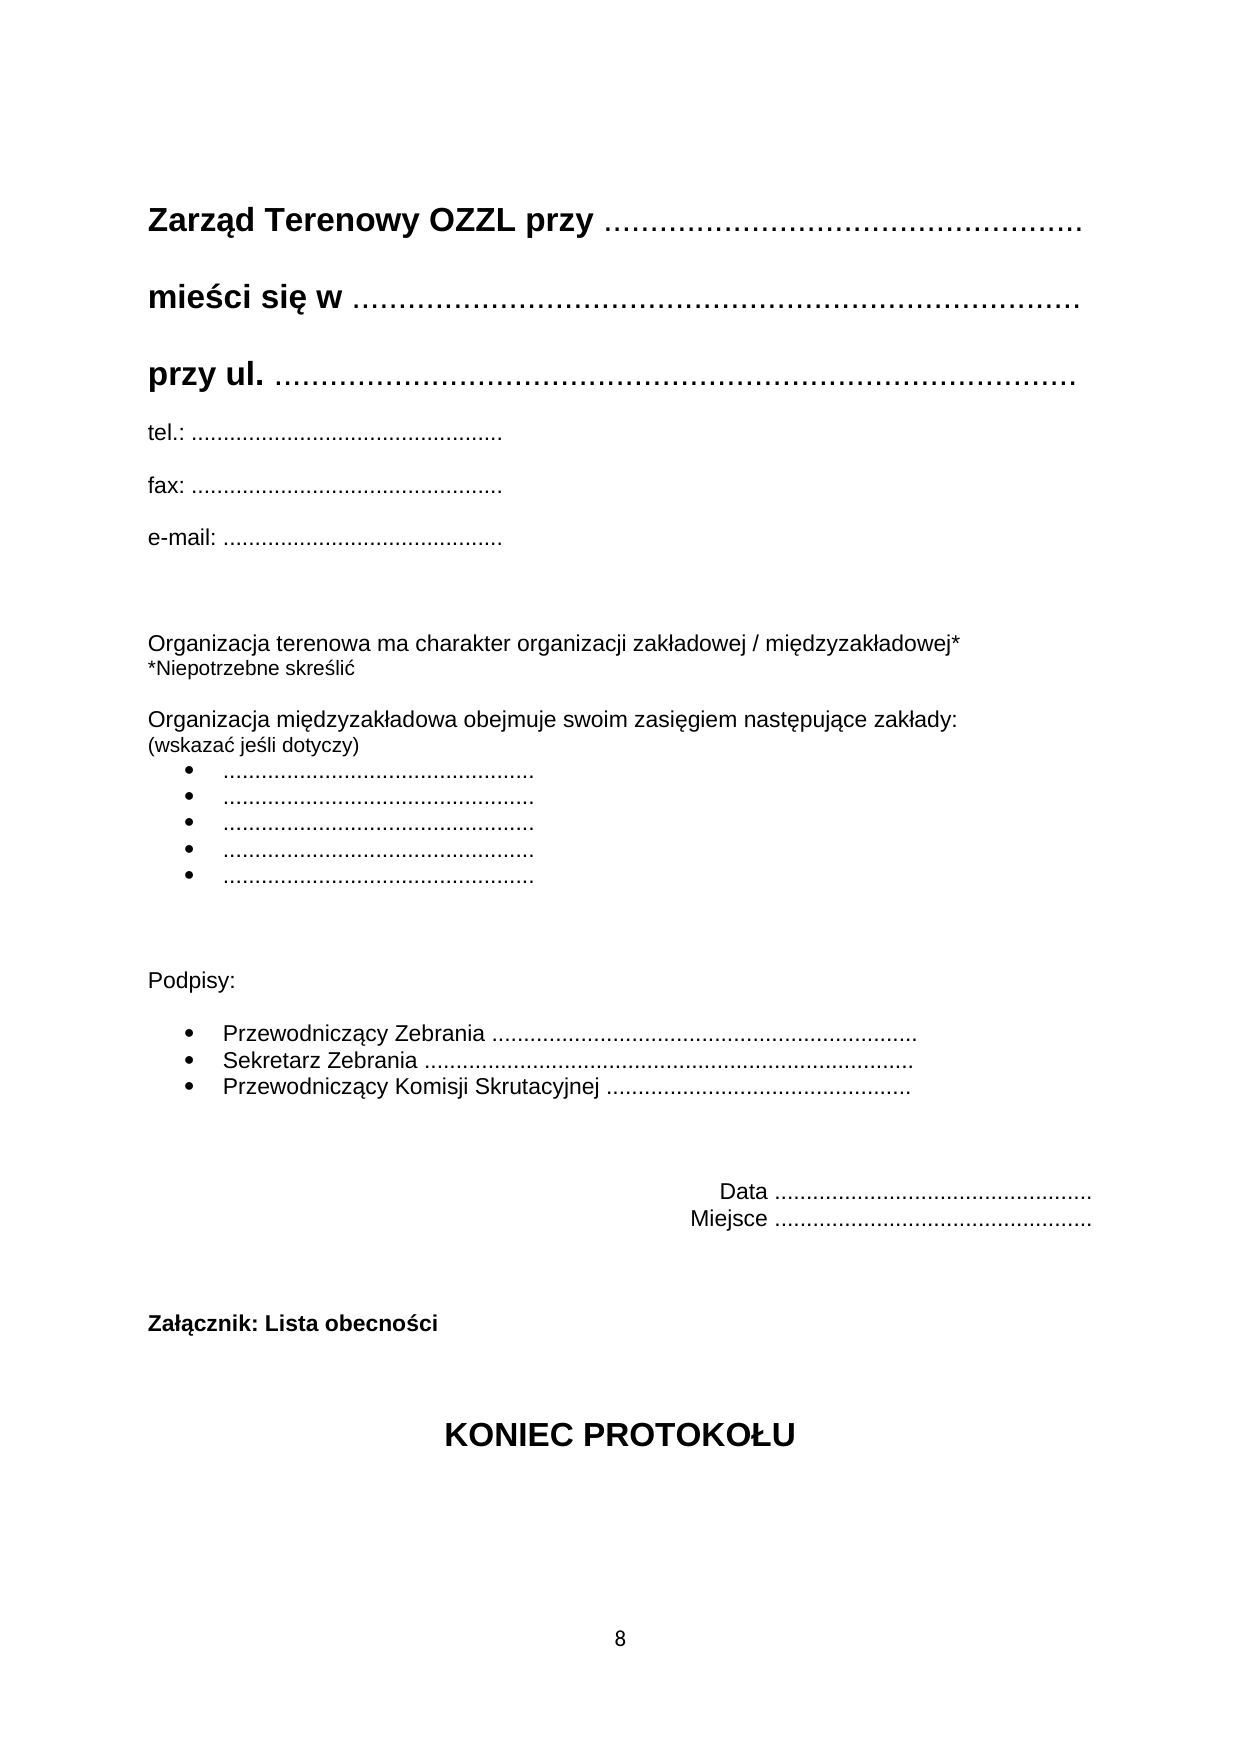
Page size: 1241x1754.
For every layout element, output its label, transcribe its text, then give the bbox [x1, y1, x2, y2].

text mieści się w ............................................................................... [148, 277, 1093, 316]
text (wskazać jeśli dotyczy) [148, 733, 1093, 757]
list Przewodniczący Zebrania ................................................................... [185, 1020, 1093, 1047]
text Zarząd Terenowy OZZL przy .................................................... [148, 200, 1093, 239]
text tel.: ................................................. [148, 419, 1093, 445]
list ................................................. [185, 757, 1093, 783]
text *Niepotrzebne skreślić [148, 656, 1093, 680]
text przy ul. ....................................................................................... [148, 354, 1093, 392]
list Sekretarz Zebrania ............................................................................. [185, 1047, 1093, 1073]
text KONIEC PROTOKOŁU [148, 1416, 1093, 1454]
text Podpisy: [148, 967, 1093, 994]
text Organizacja międzyzakładowa obejmuje swoim zasięgiem następujące zakłady: [148, 706, 1093, 733]
list ................................................. [185, 783, 1093, 809]
text Organizacja terenowa ma charakter organizacji zakładowej / międzyzakładowej* [148, 630, 1093, 656]
text Data .................................................. [148, 1178, 1093, 1205]
list ................................................. [185, 809, 1093, 836]
text fax: ................................................. [148, 472, 1093, 498]
list ................................................. [185, 862, 1093, 888]
list Przewodniczący Komisji Skrutacyjnej ................................................ [185, 1073, 1093, 1099]
text e-mail: ............................................ [148, 524, 1093, 551]
text Miejsce .................................................. [148, 1205, 1093, 1231]
text Załącznik: Lista obecności [148, 1310, 1093, 1336]
list ................................................. [185, 836, 1093, 862]
